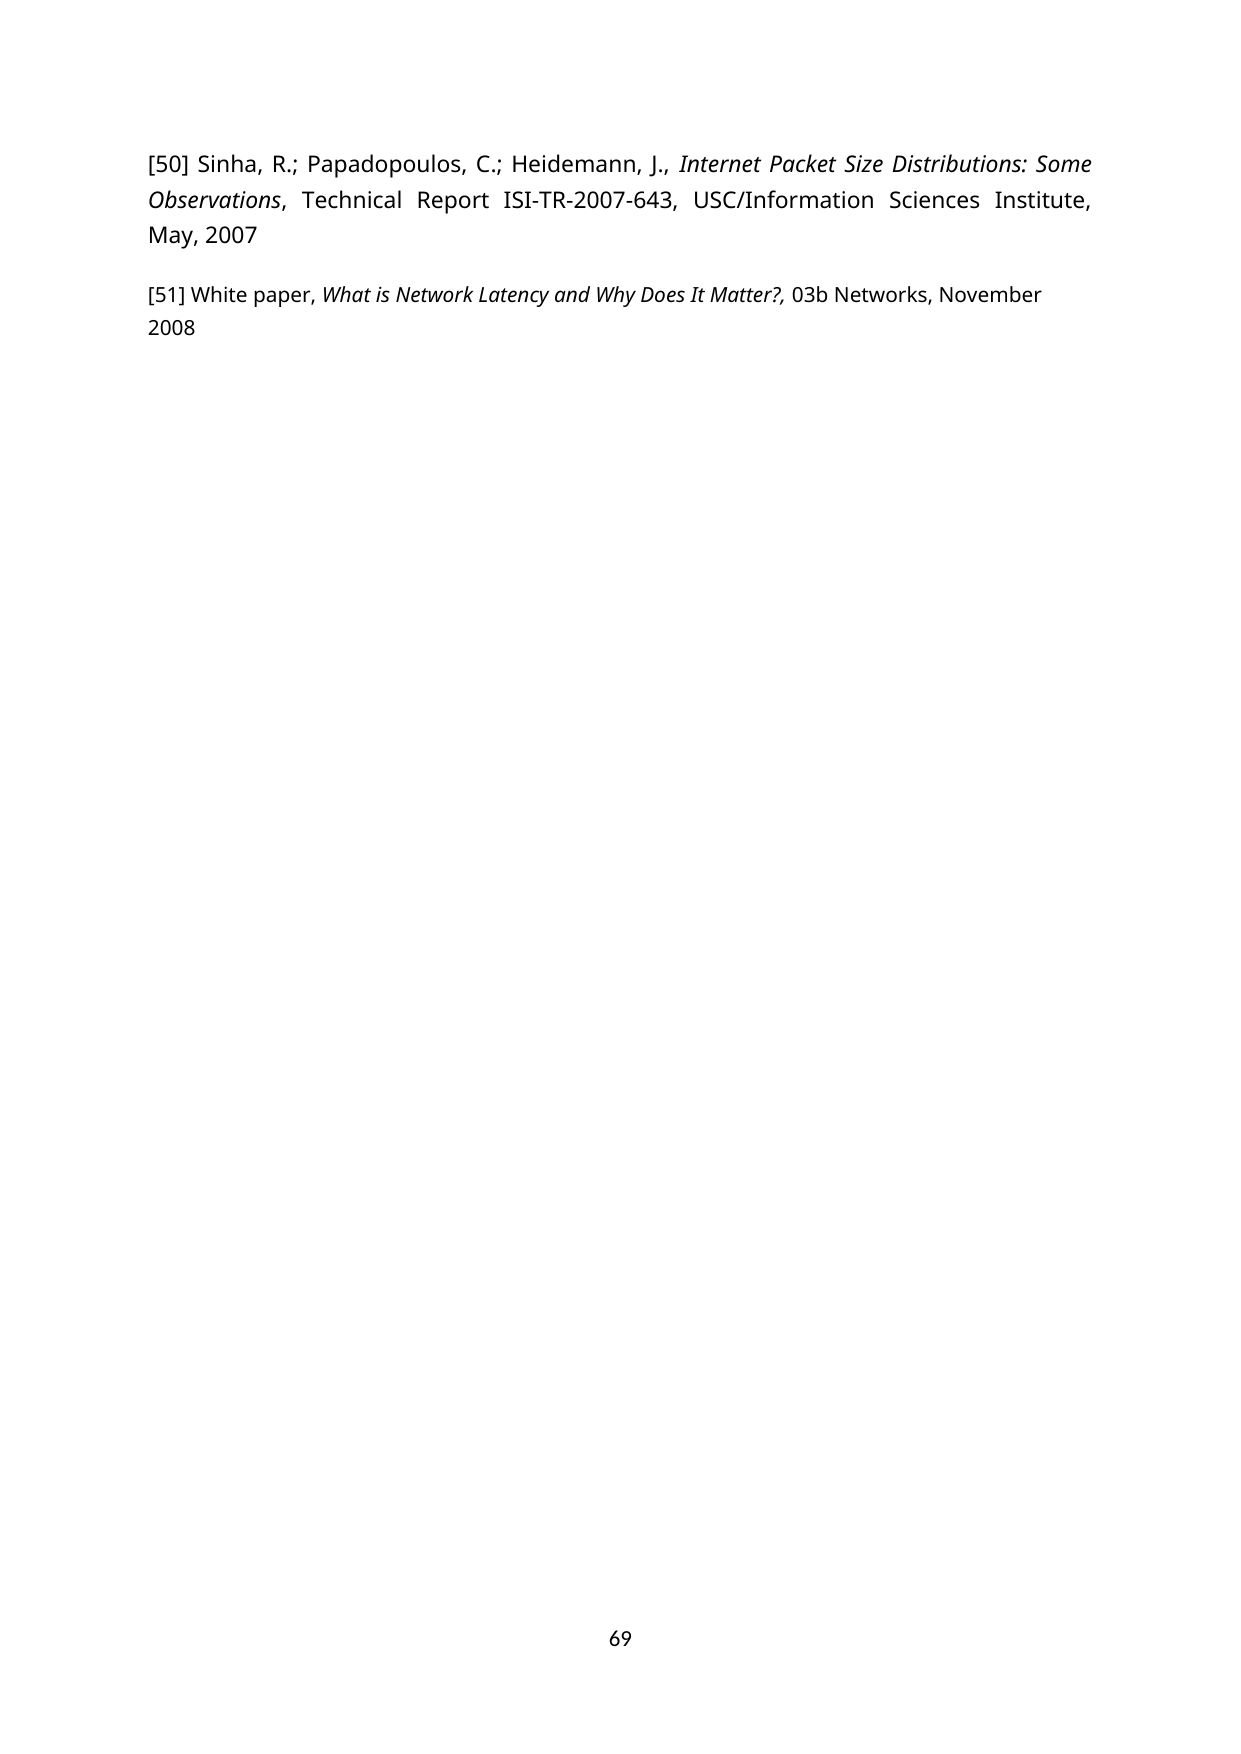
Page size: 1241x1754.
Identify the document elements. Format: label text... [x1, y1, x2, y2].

text [51] White paper, What is Network Latency and Why Does It Matter?, 03b Networks, November 2008 [148, 280, 1093, 341]
text [50] Sinha, R.; Papadopoulos, C.; Heidemann, J., Internet Packet Size Distributions: Some Observations, Technical Report ISI-TR-2007-643, USC/Information Sciences Institute, May, 2007 [148, 148, 1093, 251]
